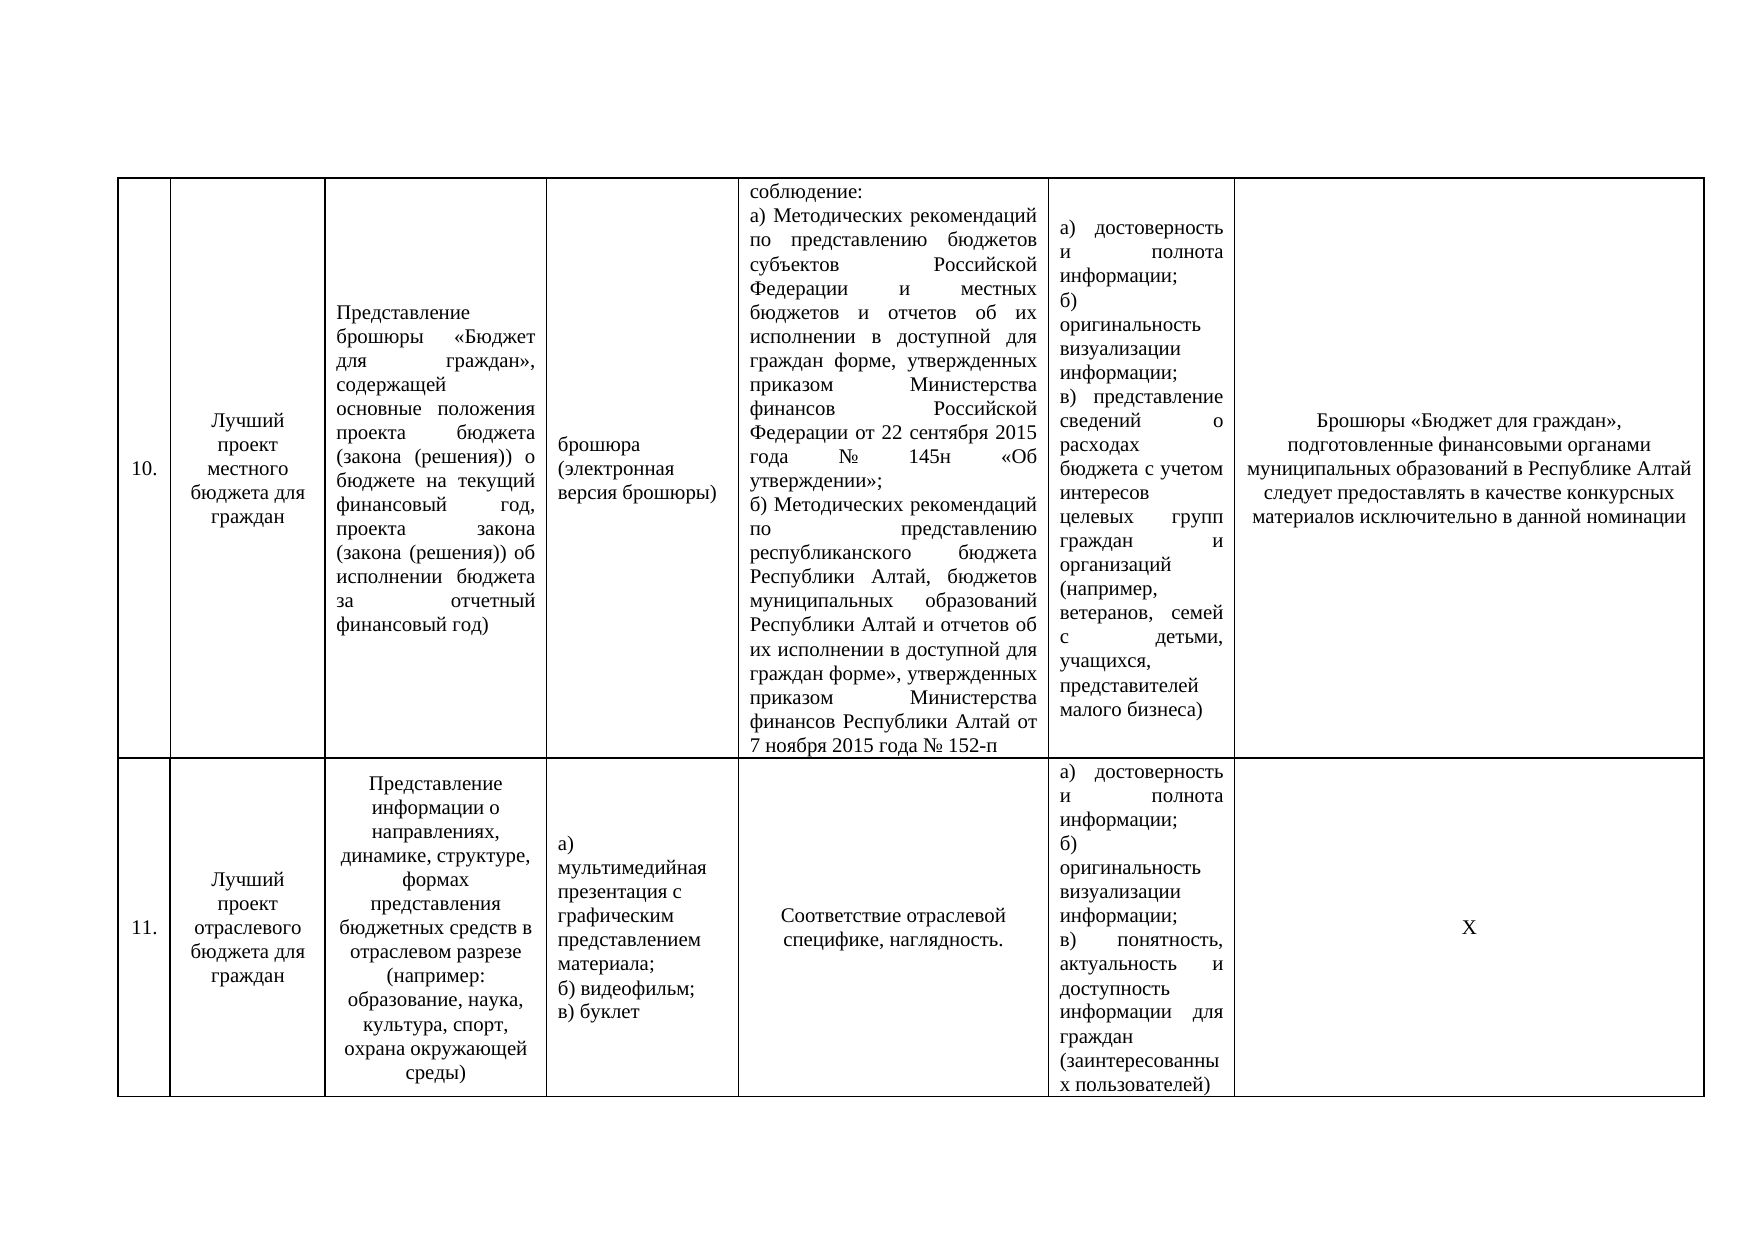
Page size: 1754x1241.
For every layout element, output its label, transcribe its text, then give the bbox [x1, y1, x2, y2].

table_cell а) мультимедийная презентация с графическим представлением материала; б) видеофильм; в) буклет [547, 759, 738, 1096]
table_cell 10. [119, 179, 170, 757]
table_cell а) достоверность и полнота информации; б) оригинальность визуализации информации; в) понятность, актуальность и доступность информации для граждан (заинтересованных пользователей) [1049, 759, 1234, 1096]
table_cell Лучший проект отраслевого бюджета для граждан [171, 759, 324, 1096]
table_cell соблюдение: а) Методических рекомендаций по представлению бюджетов субъектов Российской Федерации и местных бюджетов и отчетов об их исполнении в доступной для граждан форме, утвержденных приказом Министерства финансов Российской Федерации от 22 сентября 2015 года № 145н «Об утверждении»; б) Методических рекомендаций по представлению республиканского бюджета Республики Алтай, бюджетов муниципальных образований Республики Алтай и отчетов об их исполнении в доступной для граждан форме», утвержденных приказом Министерства финансов Республики Алтай от 7 ноября 2015 года № 152-п [739, 179, 1048, 757]
table_cell брошюра (электронная версия брошюры) [547, 179, 738, 757]
table_cell Брошюры «Бюджет для граждан», подготовленные финансовыми органами муниципальных образований в Республике Алтай следует предоставлять в качестве конкурсных материалов исключительно в данной номинации [1235, 179, 1703, 757]
table_cell 11. [119, 759, 169, 1096]
table_cell а) достоверность и полнота информации; б) оригинальность визуализации информации; в) представление сведений о расходах бюджета с учетом интересов целевых групп граждан и организаций (например, ветеранов, семей с детьми, учащихся, представителей малого бизнеса) [1049, 179, 1234, 757]
table_cell Х [1235, 759, 1703, 1096]
table_cell Соответствие отраслевой специфике, наглядность. [739, 759, 1048, 1096]
table_cell Представление информации о направлениях, динамике, структуре, формах представления бюджетных средств в отраслевом разрезе (например: образование, наука, культура, спорт, охрана окружающей среды) [326, 759, 546, 1096]
table_cell Представление брошюры «Бюджет для граждан», содержащей основные положения проекта бюджета (закона (решения)) о бюджете на текущий финансовый год, проекта закона (закона (решения)) об исполнении бюджета за отчетный финансовый год) [326, 179, 546, 757]
table_cell Лучший проект местного бюджета для граждан [171, 179, 324, 757]
